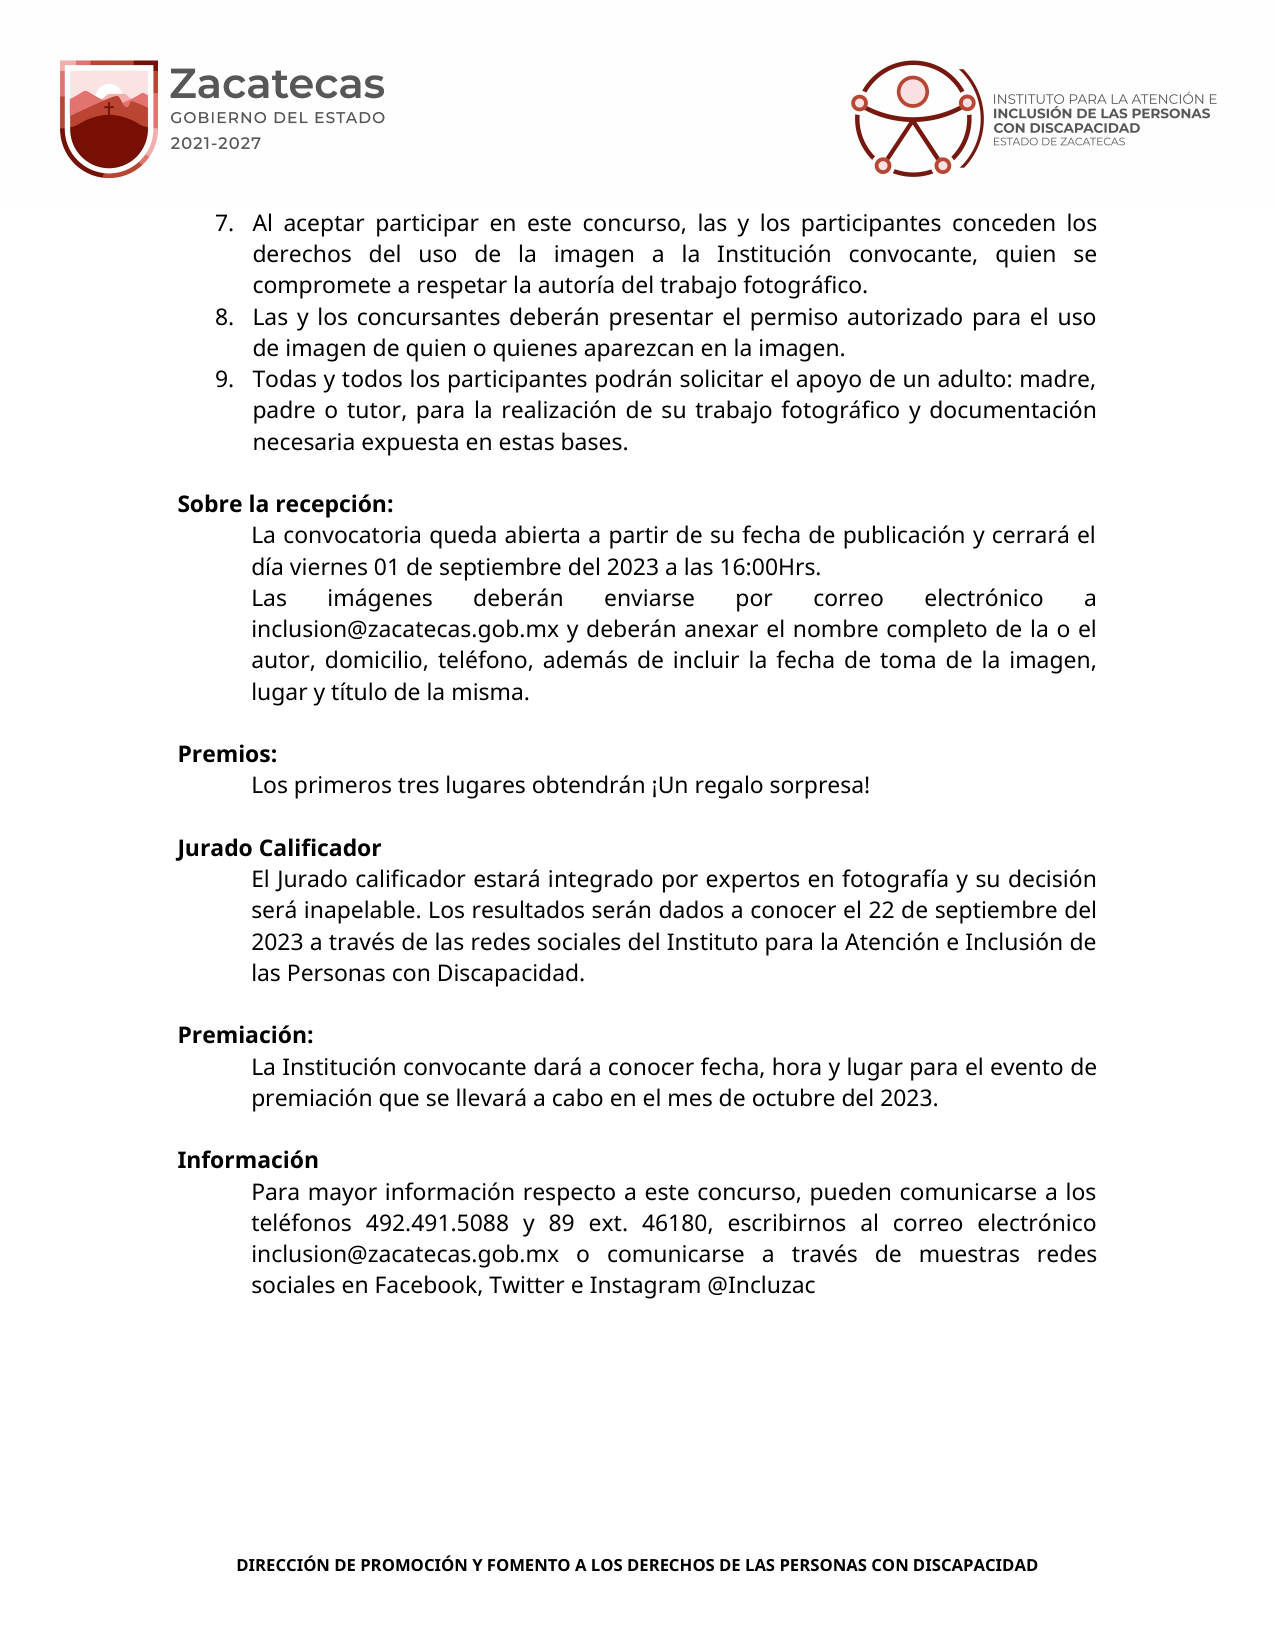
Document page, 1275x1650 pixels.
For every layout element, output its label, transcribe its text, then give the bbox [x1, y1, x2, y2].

text El Jurado calificador estará integrado por expertos en fotografía y su decisión será inapelable. Los resultados serán dados a conocer el 22 de septiembre del 2023 a través de las redes sociales del Instituto para la Atención e Inclusión de las Personas con Discapacidad. [251, 863, 1098, 988]
text Premiación: [177, 1019, 1098, 1051]
text Sobre la recepción: [177, 488, 1098, 519]
text Los primeros tres lugares obtendrán ¡Un regalo sorpresa! [177, 769, 1098, 801]
text Información [177, 1144, 1098, 1176]
text La convocatoria queda abierta a partir de su fecha de publicación y cerrará el día viernes 01 de septiembre del 2023 a las 16:00Hrs. [251, 519, 1098, 582]
text Premios: [177, 738, 1098, 769]
text La Institución convocante dará a conocer fecha, hora y lugar para el evento de premiación que se llevará a cabo en el mes de octubre del 2023. [251, 1051, 1098, 1113]
list Las y los concursantes deberán presentar el permiso autorizado para el uso de imagen de quien o quienes aparezcan en la imagen. [215, 301, 1098, 363]
list Al aceptar participar en este concurso, las y los participantes conceden los derechos del uso de la imagen a la Institución convocante, quien se compromete a respetar la autoría del trabajo fotográfico. [215, 207, 1098, 301]
list Todas y todos los participantes podrán solicitar el apoyo de un adulto: madre, padre o tutor, para la realización de su trabajo fotográfico y documentación necesaria expuesta en estas bases. [215, 363, 1098, 457]
text Jurado Calificador [177, 832, 1098, 863]
text Las imágenes deberán enviarse por correo electrónico a inclusion@zacatecas.gob.mx y deberán anexar el nombre completo de la o el autor, domicilio, teléfono, además de incluir la fecha de toma de la imagen, lugar y título de la misma. [251, 582, 1098, 707]
picture [1, 1, 1275, 208]
text Para mayor información respecto a este concurso, pueden comunicarse a los teléfonos 492.491.5088 y 89 ext. 46180, escribirnos al correo electrónico inclusion@zacatecas.gob.mx o comunicarse a través de muestras redes sociales en Facebook, Twitter e Instagram @Incluzac [251, 1176, 1098, 1301]
